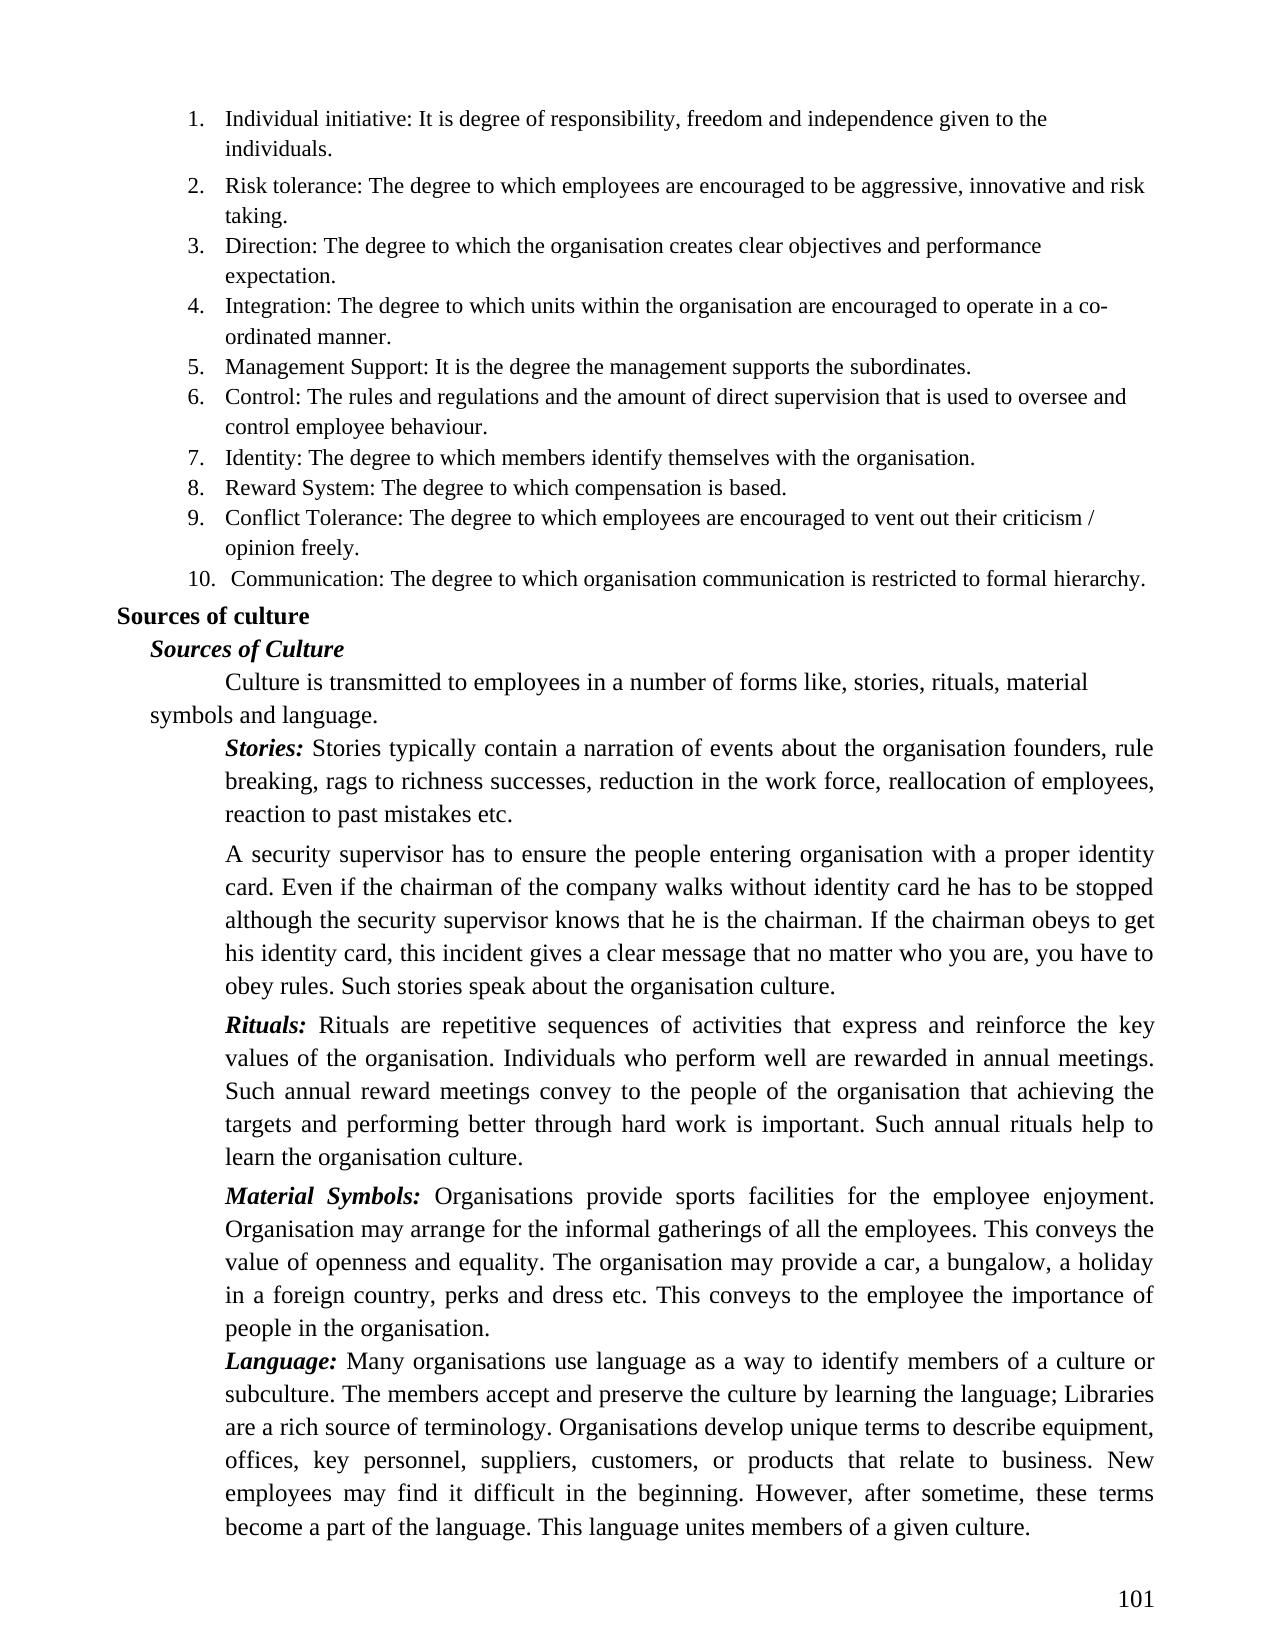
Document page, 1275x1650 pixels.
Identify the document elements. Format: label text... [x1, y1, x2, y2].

list Reward System: The degree to which compensation is based. [187, 474, 1196, 500]
text Rituals: Rituals are repetitive sequences of activities that express and reinforce the key values of the organisation. Individuals who perform well are rewarded in annual meetings. Such annual reward meetings convey to the people of the organisation that achieving the targets and performing better through hard work is important. Such annual rituals help to learn the organisation culture. [225, 1010, 1155, 1171]
list Conflict Tolerance: The degree to which employees are encouraged to vent out their criticism / opinion freely. [187, 504, 1155, 561]
list Direction: The degree to which the organisation creates clear objectives and performance expectation. [187, 232, 1155, 289]
text Material Symbols: Organisations provide sports facilities for the employee enjoyment. Organisation may arrange for the informal gatherings of all the employees. This conveys the value of openness and equality. The organisation may provide a car, a bungalow, a holiday in a foreign country, perks and dress etc. This conveys to the employee the importance of people in the organisation. [225, 1181, 1155, 1342]
subtitle Sources of culture [79, 601, 1196, 630]
list Integration: The degree to which units within the organisation are encouraged to operate in a co- ordinated manner. [187, 292, 1155, 349]
subtitle Sources of Culture [150, 634, 1196, 663]
list Identity: The degree to which members identify themselves with the organisation. [187, 444, 1196, 470]
text Language: Many organisations use language as a way to identify members of a culture or subculture. The members accept and preserve the culture by learning the language; Libraries are a rich source of terminology. Organisations develop unique terms to describe equipment, offices, key personnel, suppliers, customers, or products that relate to business. New employees may find it difficult in the beginning. However, after sometime, these terms become a part of the language. This language unites members of a given culture. [225, 1346, 1155, 1540]
text A security supervisor has to ensure the people entering organisation with a proper identity card. Even if the chairman of the company walks without identity card he has to be stopped although the security supervisor knows that he is the chairman. If the chairman obeys to get his identity card, this incident gives a clear message that no matter who you are, you have to obey rules. Such stories speak about the organisation culture. [225, 839, 1155, 999]
list Risk tolerance: The degree to which employees are encouraged to be aggressive, innovative and risk taking. [187, 172, 1155, 228]
list Management Support: It is the degree the management supports the subordinates. [187, 353, 1196, 379]
text Stories: Stories typically contain a narration of events about the organisation founders, rule breaking, rags to richness successes, reduction in the work force, reallocation of employees, reaction to past mistakes etc. [225, 733, 1155, 828]
list Control: The rules and regulations and the amount of direct supervision that is used to oversee and control employee behaviour. [187, 383, 1155, 440]
list Individual initiative: It is degree of responsibility, freedom and independence given to the individuals. [187, 105, 1155, 162]
list Communication: The degree to which organisation communication is restricted to formal hierarchy. [187, 564, 1196, 591]
text Culture is transmitted to employees in a number of forms like, stories, rituals, material symbols and language. [150, 667, 1155, 729]
